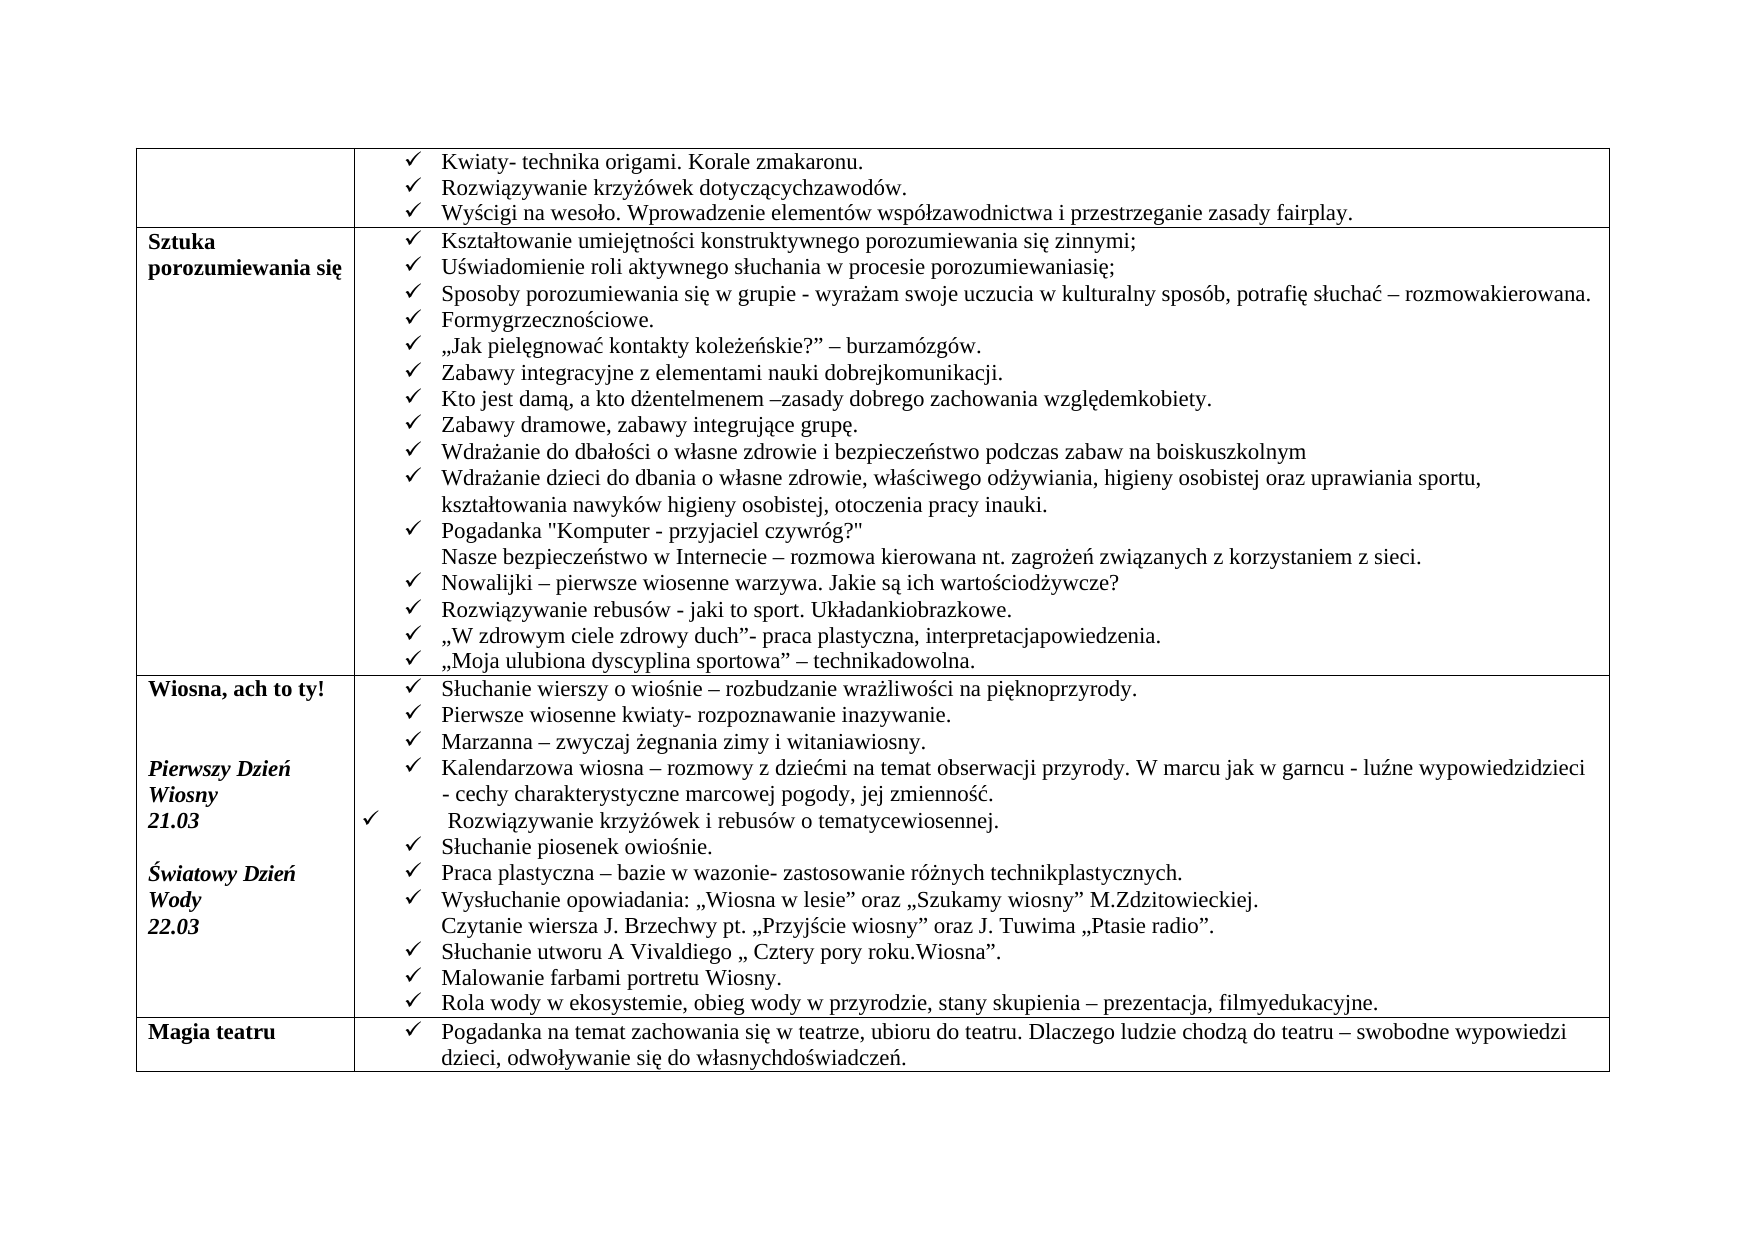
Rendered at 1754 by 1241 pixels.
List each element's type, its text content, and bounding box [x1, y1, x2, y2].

table_cell Magia teatru [137, 1018, 354, 1071]
table_header Kwiaty- technika origami. Korale zmakaronu. Rozwiązywanie krzyżówek dotyczącychzawodów. Wyścigi na wesoło. Wprowadzenie elementów współzawodnictwa i przestrzeganie zasady fairplay. [355, 149, 1609, 227]
table_cell Pogadanka na temat zachowania się w teatrze, ubioru do teatru. Dlaczego ludzie chodzą do teatru – swobodne wypowiedzi dzieci, odwoływanie się do własnychdoświadczeń. [355, 1018, 1609, 1071]
table_cell Kształtowanie umiejętności konstruktywnego porozumiewania się zinnymi; Uświadomienie roli aktywnego słuchania w procesie porozumiewaniasię; Sposoby porozumiewania się w grupie - wyrażam swoje uczucia w kulturalny sposób, potrafię słuchać – rozmowakierowana. Formygrzecznościowe. „Jak pielęgnować kontakty koleżeńskie?” – burzamózgów. Zabawy integracyjne z elementami nauki dobrejkomunikacji. Kto jest damą, a kto dżentelmenem –zasady dobrego zachowania względemkobiety. Zabawy dramowe, zabawy integrujące grupę. Wdrażanie do dbałości o własne zdrowie i bezpieczeństwo podczas zabaw na boiskuszkolnym Wdrażanie dzieci do dbania o własne zdrowie, właściwego odżywiania, higieny osobistej oraz uprawiania sportu, kształtowania nawyków higieny osobistej, otoczenia pracy inauki. Pogadanka "Komputer - przyjaciel czywróg?" Nasze bezpieczeństwo w Internecie – rozmowa kierowana nt. zagrożeń związanych z korzystaniem z sieci. Nowalijki – pierwsze wiosenne warzywa. Jakie są ich wartościodżywcze? Rozwiązywanie rebusów - jaki to sport. Układankiobrazkowe. „W zdrowym ciele zdrowy duch”- praca plastyczna, interpretacjapowiedzenia. „Moja ulubiona dyscyplina sportowa” – technikadowolna. [355, 228, 1609, 675]
table_header [137, 149, 354, 227]
table_cell Sztuka porozumiewania się [137, 228, 354, 675]
table_cell Słuchanie wierszy o wiośnie – rozbudzanie wrażliwości na pięknoprzyrody. Pierwsze wiosenne kwiaty- rozpoznawanie inazywanie. Marzanna – zwyczaj żegnania zimy i witaniawiosny. Kalendarzowa wiosna – rozmowy z dziećmi na temat obserwacji przyrody. W marcu jak w garncu - luźne wypowiedzidzieci - cechy charakterystyczne marcowej pogody, jej zmienność. Rozwiązywanie krzyżówek i rebusów o tematycewiosennej. Słuchanie piosenek owiośnie. Praca plastyczna – bazie w wazonie- zastosowanie różnych technikplastycznych. Wysłuchanie opowiadania: „Wiosna w lesie” oraz „Szukamy wiosny” M.Zdzitowieckiej. Czytanie wiersza J. Brzechwy pt. „Przyjście wiosny” oraz J. Tuwima „Ptasie radio”. Słuchanie utworu A Vivaldiego „ Cztery pory roku.Wiosna”. Malowanie farbami portretu Wiosny. Rola wody w ekosystemie, obieg wody w przyrodzie, stany skupienia – prezentacja, filmyedukacyjne. [355, 676, 1609, 1017]
table_cell Wiosna, ach to ty! Pierwszy Dzień Wiosny 21.03 Światowy Dzień Wody 22.03 [137, 676, 354, 1017]
